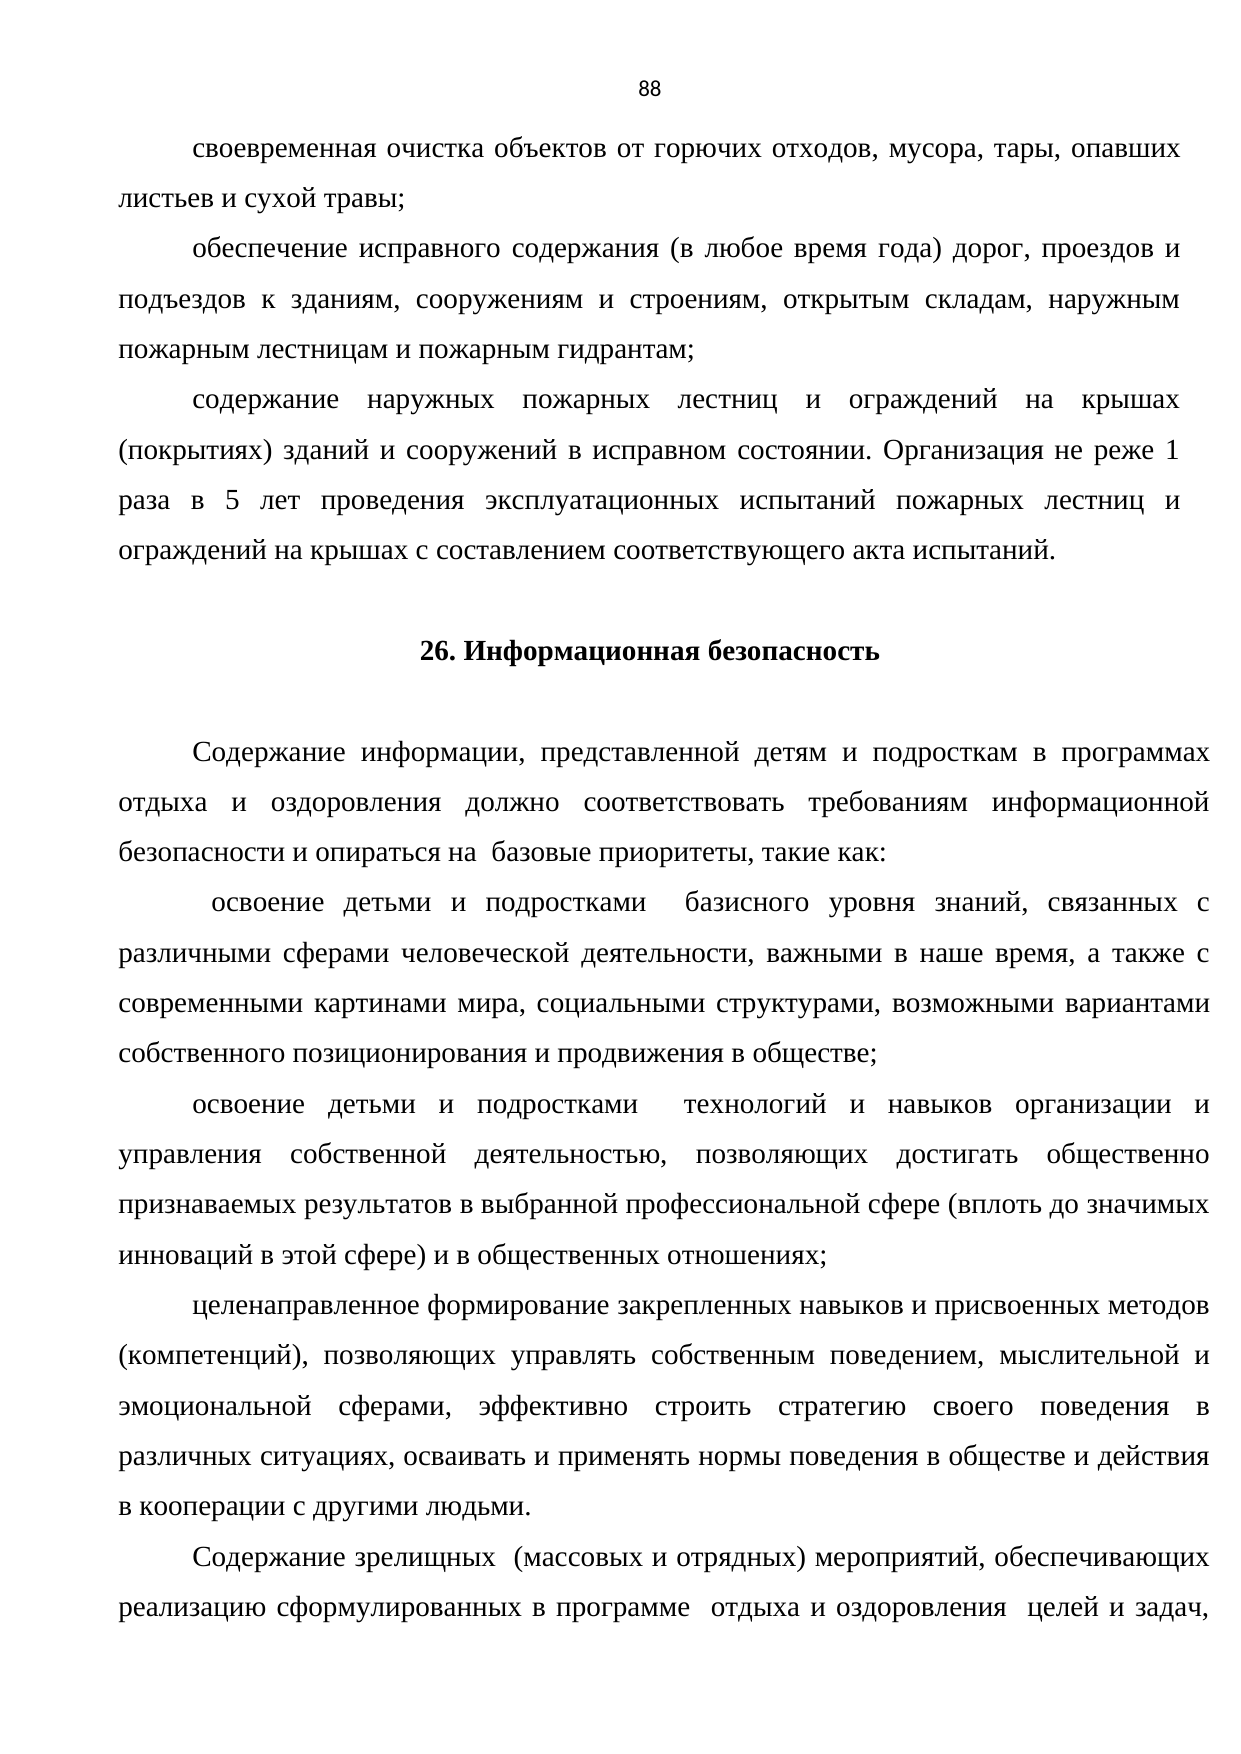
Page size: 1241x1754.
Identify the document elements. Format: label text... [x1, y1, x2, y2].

text содержание наружных пожарных лестниц и ограждений на крышах (покрытиях) зданий и сооружений в исправном состоянии. Организация не реже 1 раза в 5 лет проведения эксплуатационных испытаний пожарных лестниц и ограждений на крышах с составлением соответствующего акта испытаний. [118, 381, 1181, 566]
subtitle 26. Информационная безопасность [118, 633, 1181, 667]
text Содержание информации, представленной детям и подросткам в программах отдыха и оздоровления должно соответствовать требованиям информационной безопасности и опираться на базовые приоритеты, такие как: [118, 734, 1211, 868]
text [118, 1539, 1211, 1622]
text целенаправленное формирование закрепленных навыков и присвоенных методов (компетенций), позволяющих управлять собственным поведением, мыслительной и эмоциональной сферами, эффективно строить стратегию своего поведения в различных ситуациях, осваивать и применять нормы поведения в обществе и действия в кооперации с другими людьми. [118, 1287, 1211, 1522]
text освоение детьми и подростками технологий и навыков организации и управления собственной деятельностью, позволяющих достигать общественно признаваемых результатов в выбранной профессиональной сфере (вплоть до значимых инноваций в этой сфере) и в общественных отношениях; [118, 1086, 1211, 1270]
text обеспечение исправного содержания (в любое время года) дорог, проездов и подъездов к зданиям, сооружениям и строениям, открытым складам, наружным пожарным лестницам и пожарным гидрантам; [118, 231, 1181, 365]
text своевременная очистка объектов от горючих отходов, мусора, тары, опавших листьев и сухой травы; [118, 130, 1181, 214]
text освоение детьми и подростками базисного уровня знаний, связанных с различными сферами человеческой деятельности, важными в наше время, а также с современными картинами мира, социальными структурами, возможными вариантами собственного позиционирования и продвижения в обществе; [118, 884, 1211, 1069]
